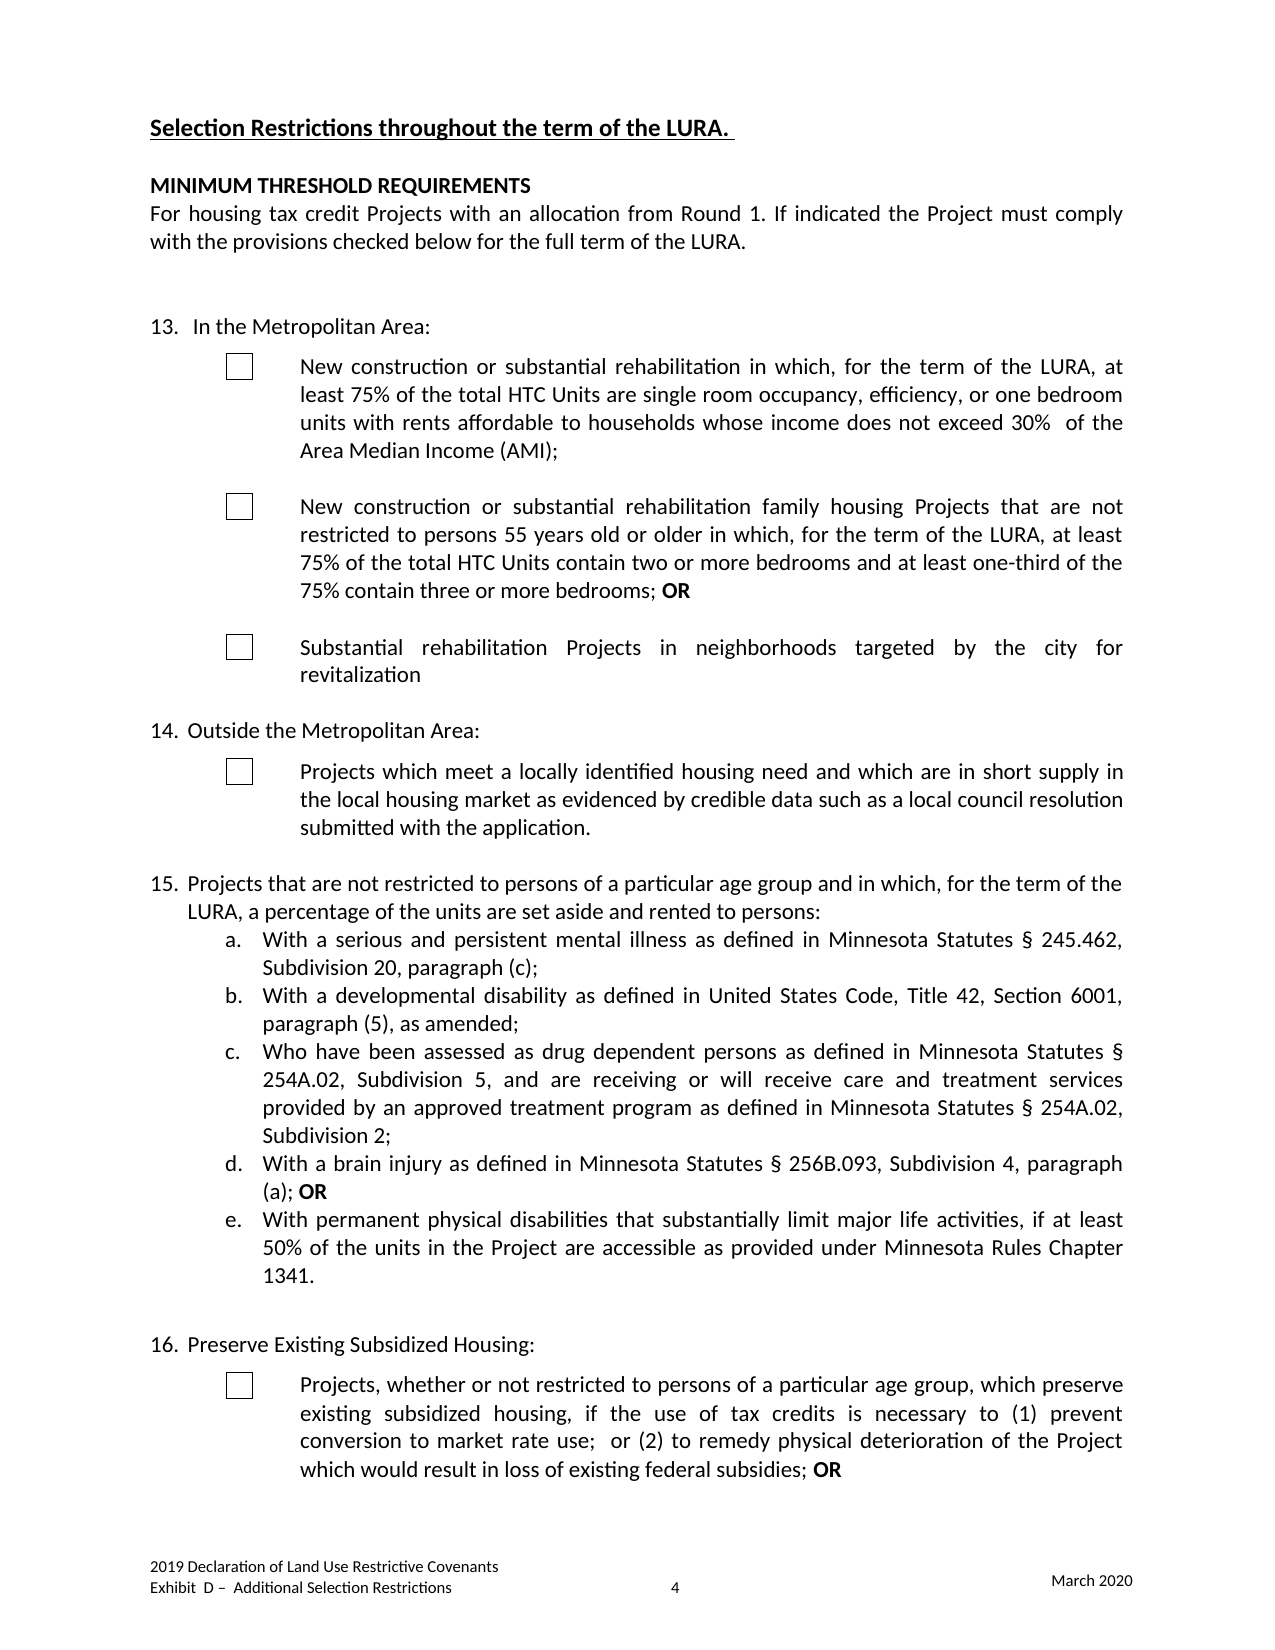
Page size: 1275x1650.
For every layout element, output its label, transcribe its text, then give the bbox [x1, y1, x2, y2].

text MINIMUM THRESHOLD REQUIREMENTS [150, 171, 1125, 199]
list Outside the Metropolitan Area: [150, 717, 1125, 745]
text Projects, whether or not restricted to persons of a particular age group, which preserve existing subsidized housing, if the use of tax credits is necessary to (1) prevent conversion to market rate use; or (2) to remedy physical deterioration of the Project which would result in loss of existing federal subsidies; OR [187, 1371, 1125, 1483]
list In the Metropolitan Area: [150, 312, 1125, 340]
text New construction or substantial rehabilitation in which, for the term of the LURA, at least 75% of the total HTC Units are single room occupancy, efficiency, or one bedroom units with rents affordable to households whose income does not exceed 30% of the Area Median Income (AMI); [187, 352, 1125, 464]
text Projects which meet a locally identified housing need and which are in short supply in the local housing market as evidenced by credible data such as a local council resolution submitted with the application. [187, 757, 1125, 841]
text For housing tax credit Projects with an allocation from Round 1. If indicated the Project must comply with the provisions checked below for the full term of the LURA. [150, 199, 1125, 255]
text New construction or substantial rehabilitation family housing Projects that are not restricted to persons 55 years old or older in which, for the term of the LURA, at least 75% of the total HTC Units contain two or more bedrooms and at least one-third of the 75% contain three or more bedrooms; OR [187, 492, 1125, 604]
list Preserve Existing Subsidized Housing: [150, 1330, 1125, 1358]
list With permanent physical disabilities that substantially limit major life activities, if at least 50% of the units in the Project are accessible as provided under Minnesota Rules Chapter 1341. [225, 1206, 1125, 1289]
text Substantial rehabilitation Projects in neighborhoods targeted by the city for revitalization [187, 633, 1125, 689]
list Projects that are not restricted to persons of a particular age group and in which, for the term of the LURA, a percentage of the units are set aside and rented to persons: [150, 869, 1125, 925]
list Who have been assessed as drug dependent persons as defined in Minnesota Statutes § 254A.02, Subdivision 5, and are receiving or will receive care and treatment services provided by an approved treatment program as defined in Minnesota Statutes § 254A.02, Subdivision 2; [225, 1037, 1125, 1149]
list With a developmental disability as defined in United States Code, Title 42, Section 6001, paragraph (5), as amended; [225, 981, 1125, 1037]
list With a brain injury as defined in Minnesota Statutes § 256B.093, Subdivision 4, paragraph (a); OR [225, 1149, 1125, 1206]
list With a serious and persistent mental illness as defined in Minnesota Statutes § 245.462, Subdivision 20, paragraph (c); [225, 925, 1125, 981]
text Selection Restrictions throughout the term of the LURA. [150, 112, 1125, 143]
